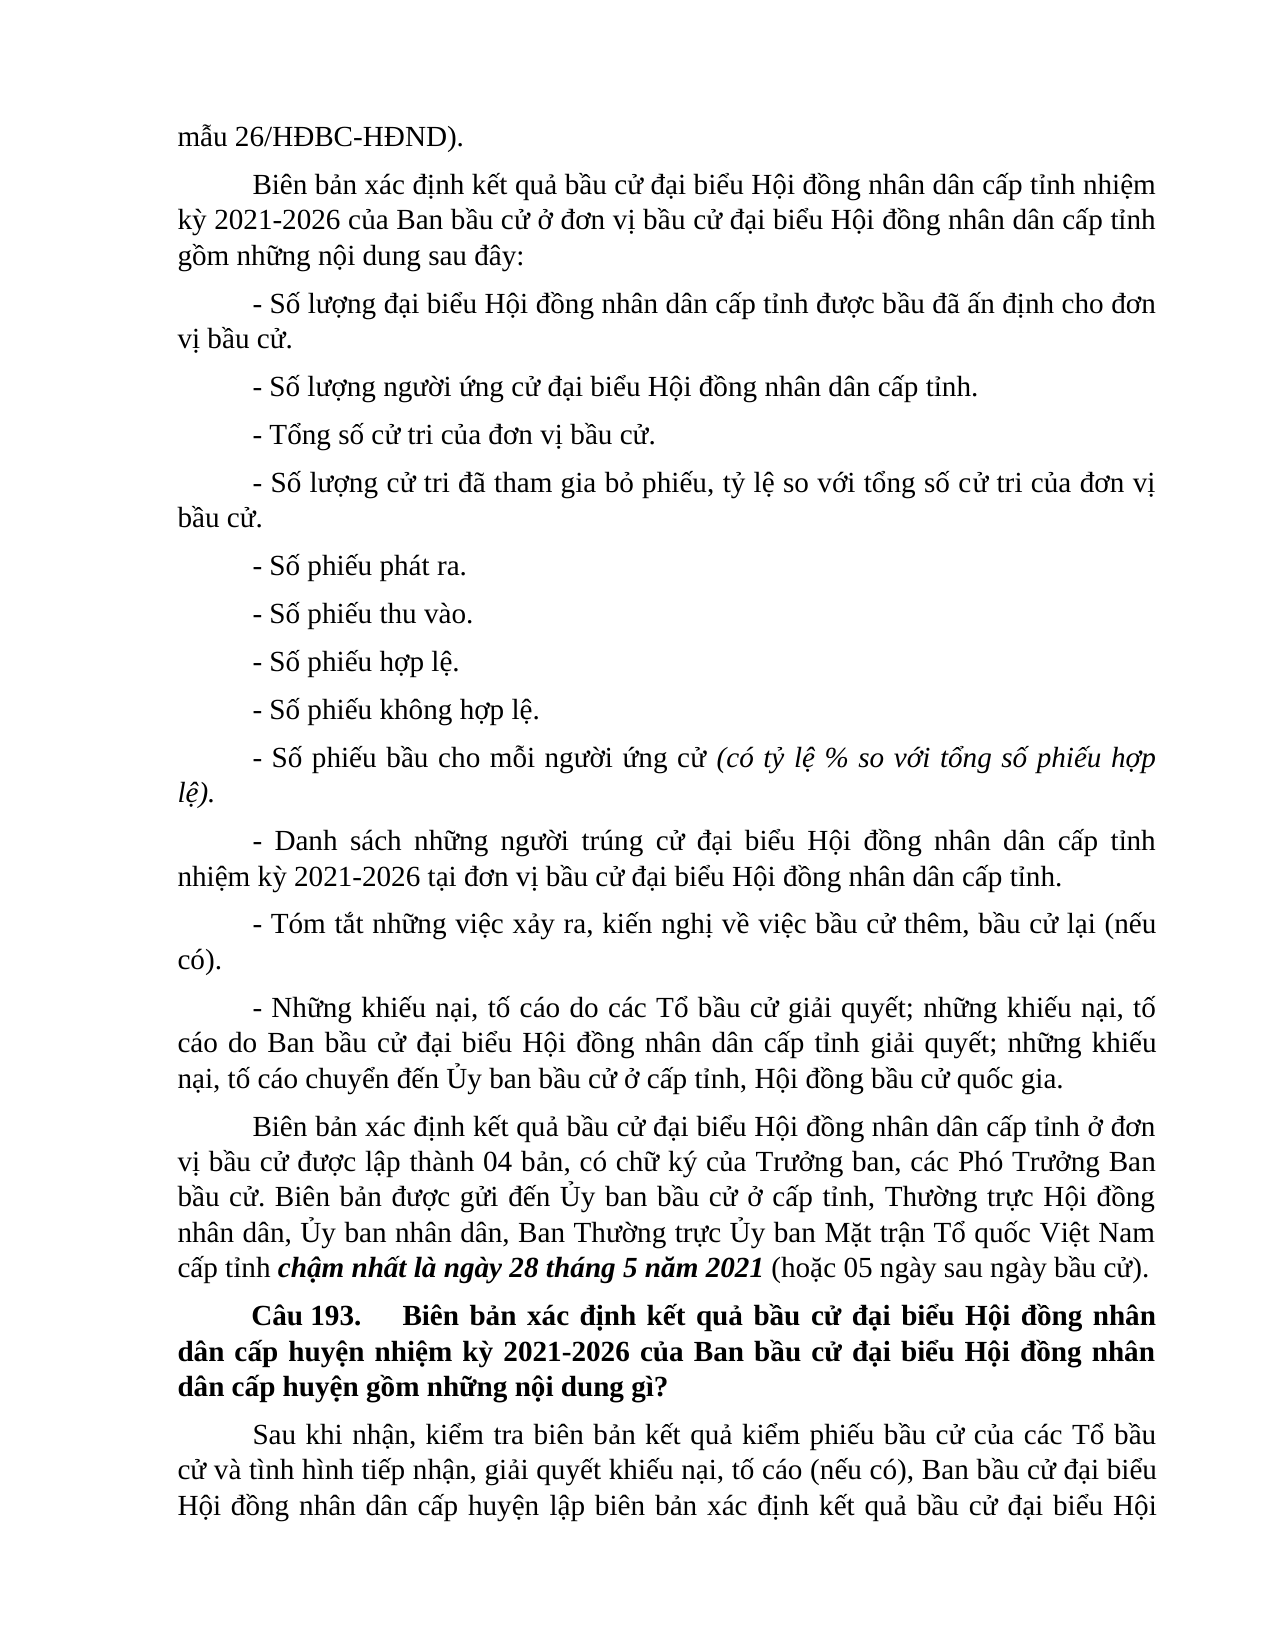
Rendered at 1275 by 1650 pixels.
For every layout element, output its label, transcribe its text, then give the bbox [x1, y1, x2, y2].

text - Số phiếu không hợp lệ. [177, 691, 1157, 726]
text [177, 118, 1157, 153]
text Biên bản xác định kết quả bầu cử đại biểu Hội đồng nhân dân cấp tỉnh ở đơn vị bầu cử được lập thành 04 bản, có chữ ký của Trưởng ban, các Phó Trưởng Ban bầu cử. Biên bản được gửi đến Ủy ban bầu cử ở cấp tỉnh, Thường trực Hội đồng nhân dân, Ủy ban nhân dân, Ban Thường trực Ủy ban Mặt trận Tổ quốc Việt Nam cấp tỉnh chậm nhất là ngày 28 tháng 5 năm 2021 (hoặc 05 ngày sau ngày bầu cử). [177, 1108, 1157, 1144]
subtitle Biên bản xác định kết quả bầu cử đại biểu Hội đồng nhân dân cấp huyện nhiệm kỳ 2021-2026 của Ban bầu cử đại biểu Hội đồng nhân dân cấp huyện gồm những nội dung gì? [177, 1297, 1157, 1403]
text - Số phiếu bầu cho mỗi người ứng cử (có tỷ lệ % so với tổng số phiếu hợp lệ). [177, 739, 1157, 810]
text - Số phiếu phát ra. [177, 547, 1157, 583]
text - Tóm tắt những việc xảy ra, kiến nghị về việc bầu cử thêm, bầu cử lại (nếu có). [177, 906, 1157, 976]
text - Số phiếu hợp lệ. [177, 643, 1157, 678]
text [177, 1416, 1157, 1522]
text Biên bản xác định kết quả bầu cử đại biểu Hội đồng nhân dân cấp tỉnh nhiệm kỳ 2021-2026 của Ban bầu cử ở đơn vị bầu cử đại biểu Hội đồng nhân dân cấp tỉnh gồm những nội dung sau đây: [177, 166, 1157, 272]
text - Số phiếu thu vào. [177, 595, 1157, 631]
text Biên bản xác định kết quả bầu cử đại biểu Hội đồng nhân dân cấp tỉnh ở đơn vị bầu cử được lập thành 04 bản, có chữ ký của Trưởng ban, các Phó Trưởng Ban bầu cử. Biên bản được gửi đến Ủy ban bầu cử ở cấp tỉnh, Thường trực Hội đồng nhân dân, Ủy ban nhân dân, Ban Thường trực Ủy ban Mặt trận Tổ quốc Việt Nam cấp tỉnh chậm nhất là ngày 28 tháng 5 năm 2021 (hoặc 05 ngày sau ngày bầu cử). [177, 1248, 1157, 1285]
text - Số lượng người ứng cử đại biểu Hội đồng nhân dân cấp tỉnh. [177, 368, 1157, 403]
text - Danh sách những người trúng cử đại biểu Hội đồng nhân dân cấp tỉnh nhiệm kỳ 2021-2026 tại đơn vị bầu cử đại biểu Hội đồng nhân dân cấp tỉnh. [177, 822, 1157, 893]
text - Tổng số cử tri của đơn vị bầu cử. [177, 416, 1157, 451]
text - Những khiếu nại, tố cáo do các Tổ bầu cử giải quyết; những khiếu nại, tố cáo do Ban bầu cử đại biểu Hội đồng nhân dân cấp tỉnh giải quyết; những khiếu nại, tố cáo chuyển đến Ủy ban bầu cử ở cấp tỉnh, Hội đồng bầu cử quốc gia. [177, 989, 1157, 1095]
text - Số lượng cử tri đã tham gia bỏ phiếu, tỷ lệ so với tổng số cử tri của đơn vị bầu cử. [177, 464, 1157, 535]
text - Số lượng đại biểu Hội đồng nhân dân cấp tỉnh được bầu đã ấn định cho đơn vị bầu cử. [177, 285, 1157, 356]
